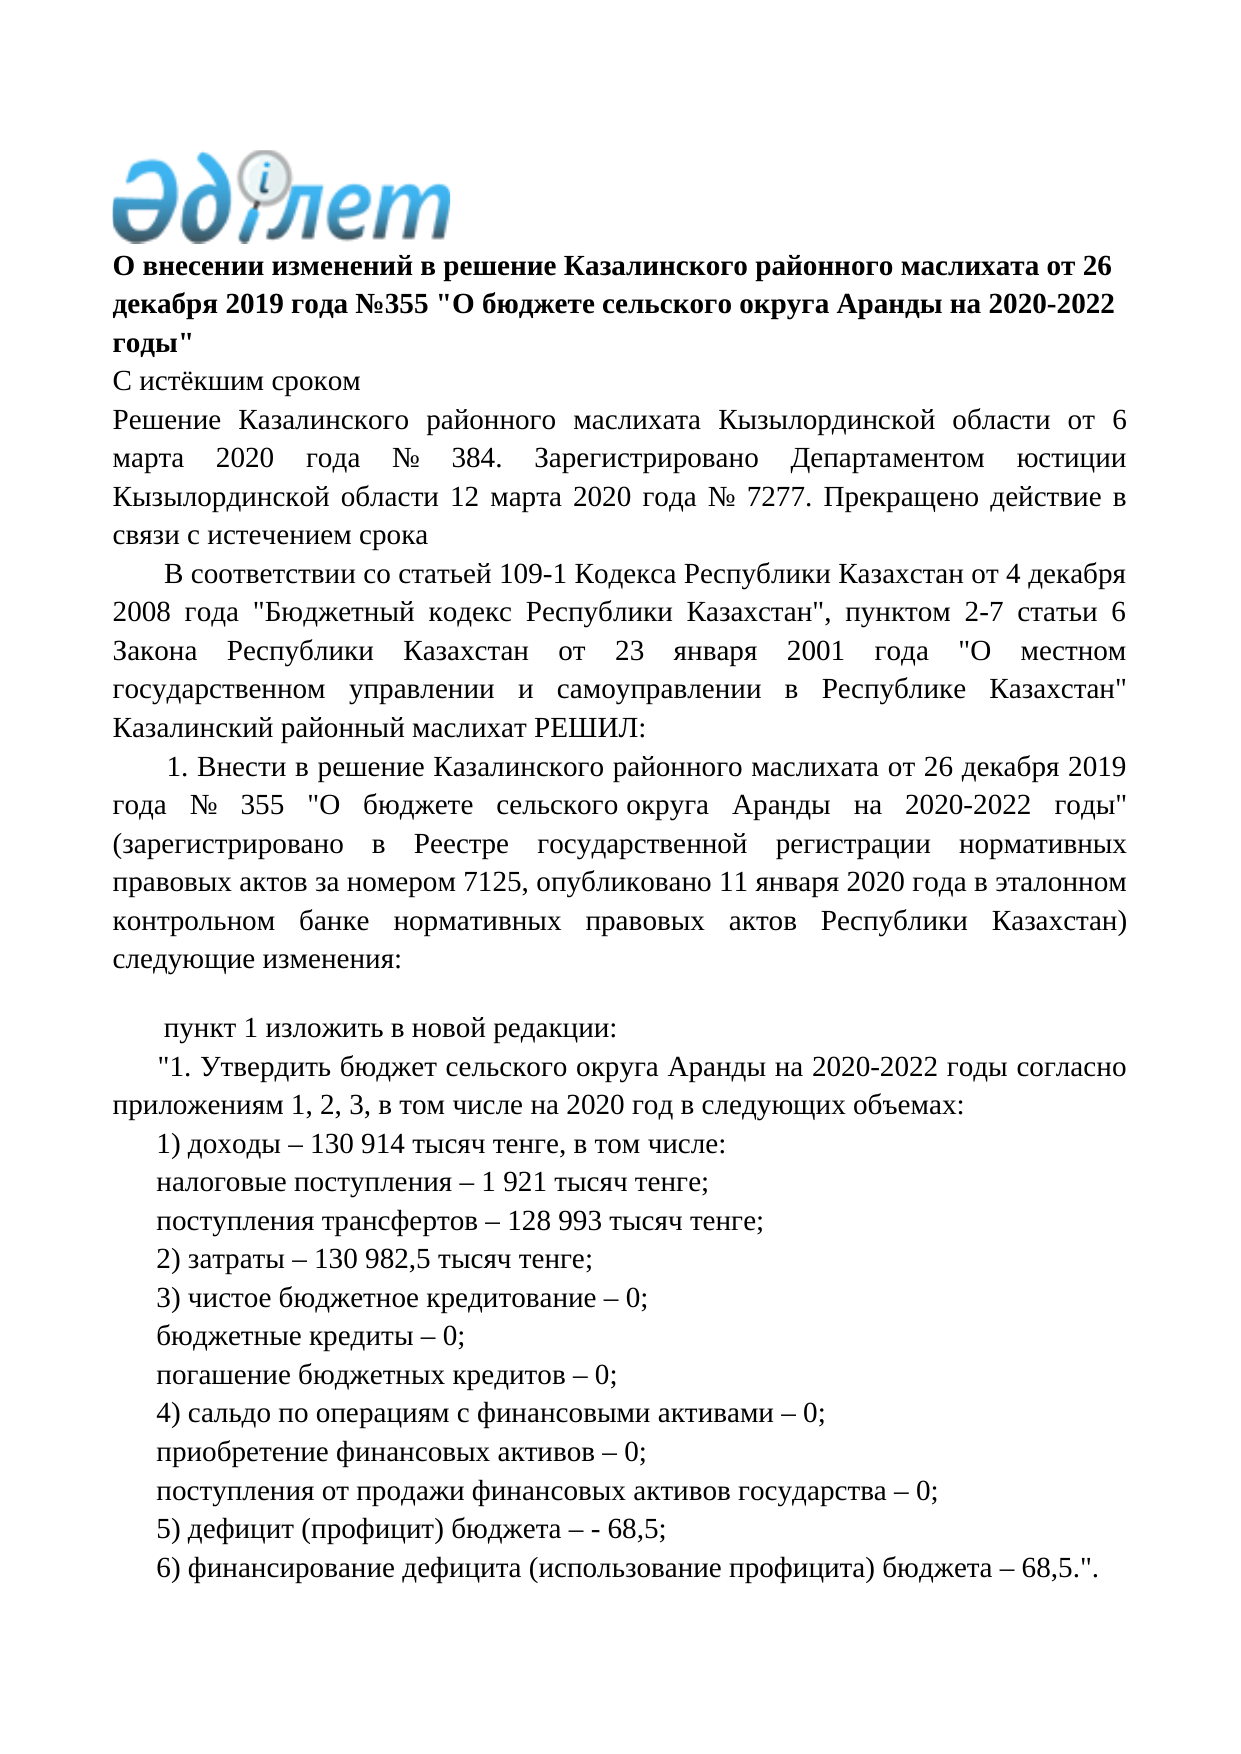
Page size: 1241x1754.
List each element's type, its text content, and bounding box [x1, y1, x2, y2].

text 5) дефицит (профицит) бюджета – - 68,5; [112, 1511, 1128, 1545]
text погашение бюджетных кредитов – 0; [112, 1357, 1128, 1391]
picture [112, 150, 451, 244]
text поступления трансфертов – 128 993 тысяч тенге; [112, 1203, 1128, 1236]
text налоговые поступления – 1 921 тысяч тенге; [112, 1164, 1128, 1198]
text "1. Утвердить бюджет сельского округа Аранды на 2020-2022 годы согласно приложениям 1, 2, 3, в том числе на 2020 год в следующих объемах: [112, 1049, 1128, 1121]
text поступления от продажи финансовых активов государства – 0; [112, 1473, 1128, 1506]
text О внесении изменений в решение Казалинского районного маслихата от 26 декабря 2019 года №355 "О бюджете сельского округа Аранды на 2020-2022 годы" [112, 248, 1128, 358]
text 1. Внести в решение Казалинского районного маслихата от 26 декабря 2019 года № 355 "О бюджете сельского округа Аранды на 2020-2022 годы" (зарегистрировано в Реестре государственной регистрации нормативных правовых актов за номером 7125, опубликовано 11 января 2020 года в эталонном контрольном банке нормативных правовых актов Республики Казахстан) следующие изменения: [112, 749, 1128, 975]
text бюджетные кредиты – 0; [112, 1318, 1128, 1352]
text 3) чистое бюджетное кредитование – 0; [112, 1280, 1128, 1313]
text 6) финансирование дефицита (использование профицита) бюджета – 68,5.". [112, 1550, 1128, 1583]
text Решение Казалинского районного маслихата Кызылординской области от 6 марта 2020 года № 384. Зарегистрировано Департаментом юстиции Кызылординской области 12 марта 2020 года № 7277. Прекращено действие в связи с истечением срока [112, 402, 1128, 551]
text 1) доходы – 130 914 тысяч тенге, в том числе: [112, 1126, 1128, 1159]
text В соответствии со статьей 109-1 Кодекса Республики Казахстан от 4 декабря 2008 года "Бюджетный кодекс Республики Казахстан", пунктом 2-7 статьи 6 Закона Республики Казахстан от 23 января 2001 года "О местном государственном управлении и самоуправлении в Республике Казахстан" Казалинский районный маслихат РЕШИЛ: [112, 556, 1128, 744]
text приобретение финансовых активов – 0; [112, 1434, 1128, 1468]
text С истёкшим сроком [112, 363, 1128, 397]
text 4) сальдо по операциям с финансовыми активами – 0; [112, 1396, 1128, 1429]
text пункт 1 изложить в новой редакции: [112, 1010, 1128, 1044]
text 2) затраты – 130 982,5 тысяч тенге; [112, 1241, 1128, 1275]
